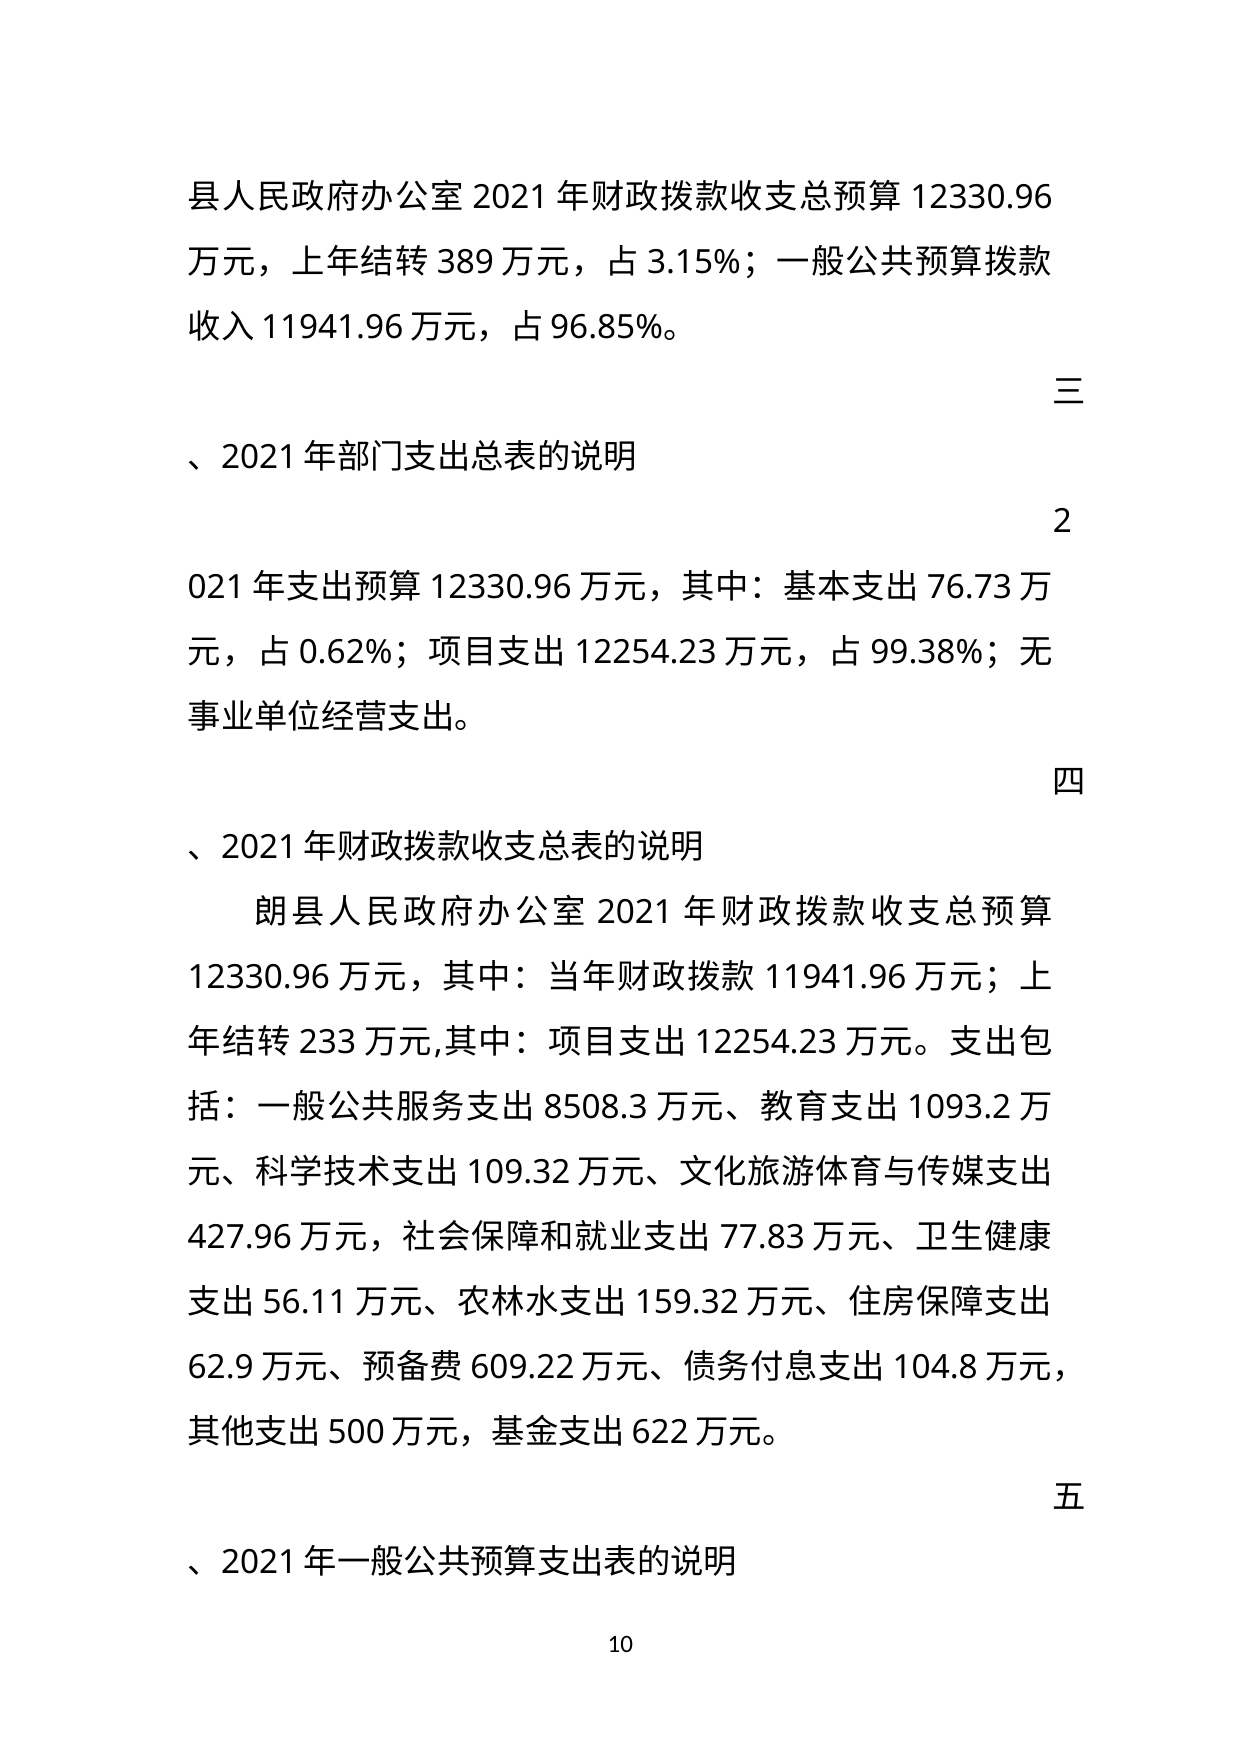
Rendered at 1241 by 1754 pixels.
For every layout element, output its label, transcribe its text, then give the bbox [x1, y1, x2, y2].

text 四、2021年财政拨款收支总表的说明 [187, 747, 1053, 877]
text 2021年支出预算12330.96万元，其中：基本支出76.73万元，占0.62%；项目支出12254.23万元，占99.38%；无事业单位经营支出。 [187, 487, 1053, 747]
text 朗县人民政府办公室2021年财政拨款收支总预算12330.96万元，其中：当年财政拨款11941.96万元；上年结转233万元,其中：项目支出12254.23万元。支出包括：一般公共服务支出8508.3万元、教育支出1093.2万元、科学技术支出109.32万元、文化旅游体育与传媒支出427.96万元，社会保障和就业支出77.83万元、卫生健康支出56.11万元、农林水支出159.32万元、住房保障支出62.9万元、预备费609.22万元、债务付息支出104.8万元，其他支出500万元，基金支出622万元。 [187, 877, 1053, 1462]
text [187, 162, 1053, 357]
text 五、2021年一般公共预算支出表的说明 [187, 1462, 1053, 1592]
text 三、2021年部门支出总表的说明 [187, 357, 1053, 487]
